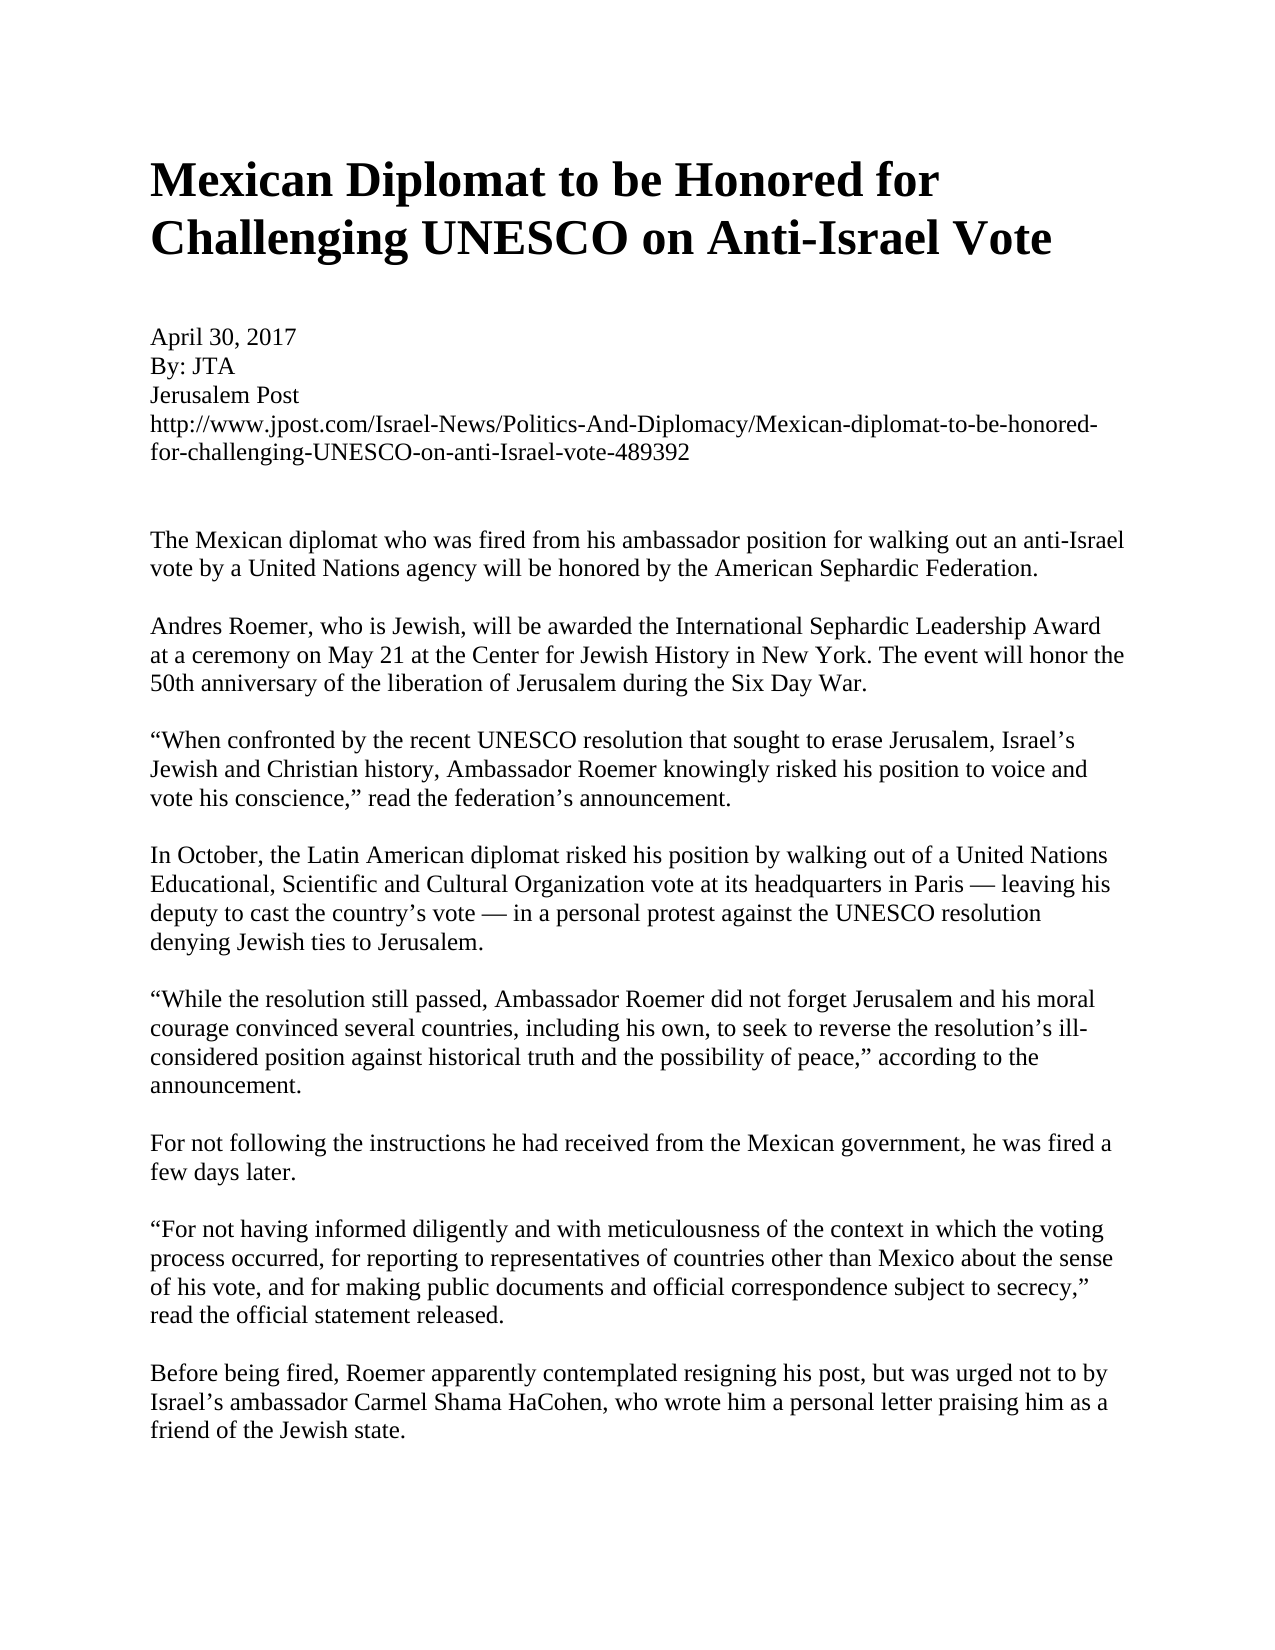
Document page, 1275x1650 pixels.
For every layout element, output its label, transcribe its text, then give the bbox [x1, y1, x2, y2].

text April 30, 2017 [150, 322, 1125, 351]
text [150, 725, 1125, 1473]
text The Mexican diplomat who was fired from his ambassador position for walking out an anti-Israel vote by a United Nations agency will be honored by the American Sephardic Federation. Andres Roemer, who is Jewish, will be awarded the International Sephardic Leadership Award at a ceremony on May 21 at the Center for Jewish History in New York. The event will honor the 50th anniversary of the liberation of Jerusalem during the Six Day War. [150, 525, 1125, 697]
text Jerusalem Post [150, 380, 1125, 409]
text By: JTA [150, 351, 1125, 380]
text Mexican Diplomat to be Honored for Challenging UNESCO on Anti-Israel Vote [150, 150, 1125, 265]
text http://www.jpost.com/Israel-News/Politics-And-Diplomacy/Mexican-diplomat-to-be-honored-for-challenging-UNESCO-on-anti-Israel-vote-489392 [150, 409, 1125, 466]
